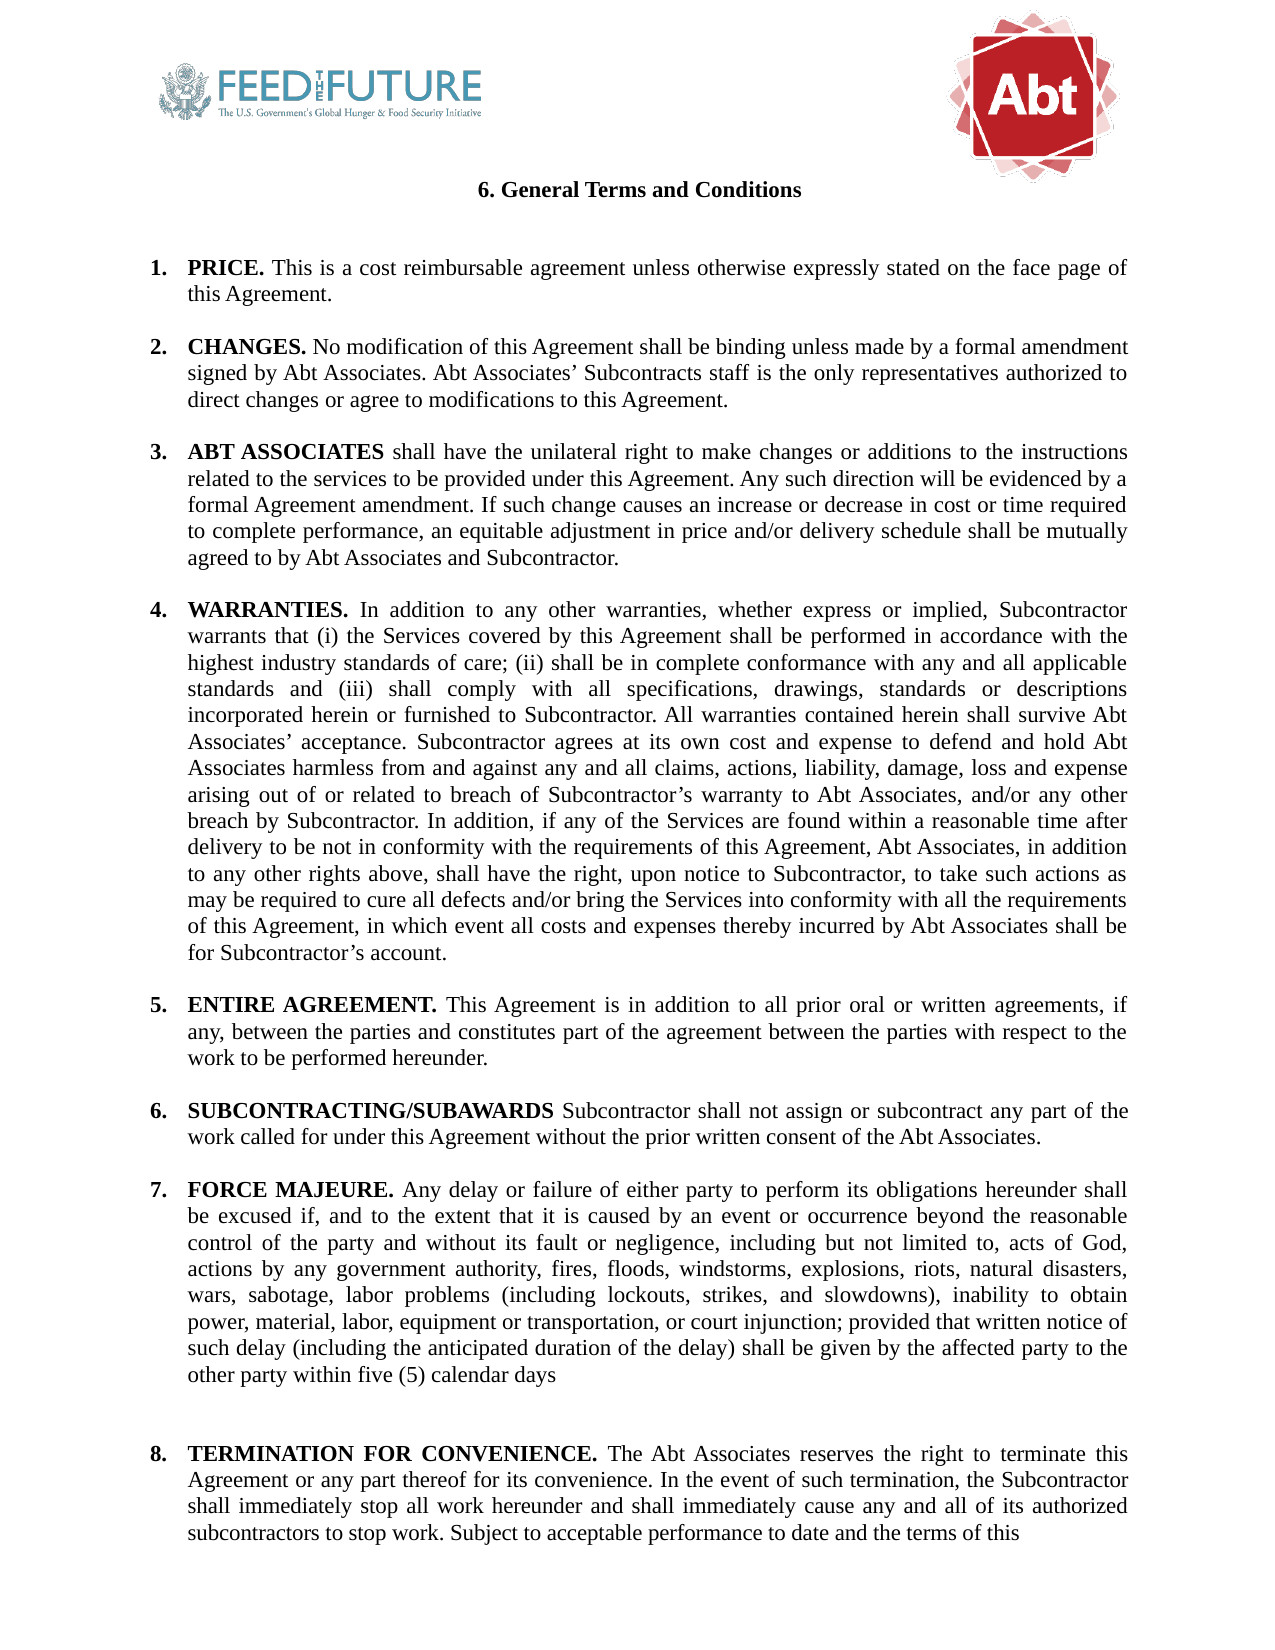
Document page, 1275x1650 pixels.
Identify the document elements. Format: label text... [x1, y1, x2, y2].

text 6. General Terms and Conditions [150, 176, 1129, 202]
list CHANGES. No modification of this Agreement shall be binding unless made by a formal amendment signed by Abt Associates. Abt Associates’ Subcontracts staff is the only representatives authorized to direct changes or agree to modifications to this Agreement. [150, 333, 1129, 412]
list TERMINATION FOR CONVENIENCE. The Abt Associates reserves the right to terminate this Agreement or any part thereof for its convenience. In the event of such termination, the Subcontractor shall immediately stop all work hereunder and shall immediately cause any and all of its authorized subcontractors to stop work. Subject to acceptable performance to date and the terms of this [150, 1440, 1129, 1545]
list SUBCONTRACTING/SUBAWARDS Subcontractor shall not assign or subcontract any part of the work called for under this Agreement without the prior written consent of the Abt Associates. [150, 1097, 1129, 1150]
list ABT ASSOCIATES shall have the unilateral right to make changes or additions to the instructions related to the services to be provided under this Agreement. Any such direction will be evidenced by a formal Agreement amendment. If such change causes an increase or decrease in cost or time required to complete performance, an equitable adjustment in price and/or delivery schedule shall be mutually agreed to by Abt Associates and Subcontractor. [150, 438, 1129, 570]
list ENTIRE AGREEMENT. This Agreement is in addition to all prior oral or written agreements, if any, between the parties and constitutes part of the agreement between the parties with respect to the work to be performed hereunder. [150, 992, 1129, 1071]
picture [932, 0, 1130, 193]
list PRICE. This is a cost reimbursable agreement unless otherwise expressly stated on the face page of this Agreement. [150, 254, 1129, 307]
picture [158, 63, 481, 120]
list FORCE MAJEURE. Any delay or failure of either party to perform its obligations hereunder shall be excused if, and to the extent that it is caused by an event or occurrence beyond the reasonable control of the party and without its fault or negligence, including but not limited to, acts of God, actions by any government authority, fires, floods, windstorms, explosions, riots, natural disasters, wars, sabotage, labor problems (including lockouts, strikes, and slowdowns), inability to obtain power, material, labor, equipment or transportation, or court injunction; provided that written notice of such delay (including the anticipated duration of the delay) shall be given by the affected party to the other party within five (5) calendar days [150, 1176, 1129, 1387]
list WARRANTIES. In addition to any other warranties, whether express or implied, Subcontractor warrants that (i) the Services covered by this Agreement shall be performed in accordance with the highest industry standards of care; (ii) shall be in complete conformance with any and all applicable standards and (iii) shall comply with all specifications, drawings, standards or descriptions incorporated herein or furnished to Subcontractor. All warranties contained herein shall survive Abt Associates’ acceptance. Subcontractor agrees at its own cost and expense to defend and hold Abt Associates harmless from and against any and all claims, actions, liability, damage, loss and expense arising out of or related to breach of Subcontractor’s warranty to Abt Associates, and/or any other breach by Subcontractor. In addition, if any of the Services are found within a reasonable time after delivery to be not in conformity with the requirements of this Agreement, Abt Associates, in addition to any other rights above, shall have the right, upon notice to Subcontractor, to take such actions as may be required to cure all defects and/or bring the Services into conformity with all the requirements of this Agreement, in which event all costs and expenses thereby incurred by Abt Associates shall be for Subcontractor’s account. [150, 596, 1129, 965]
